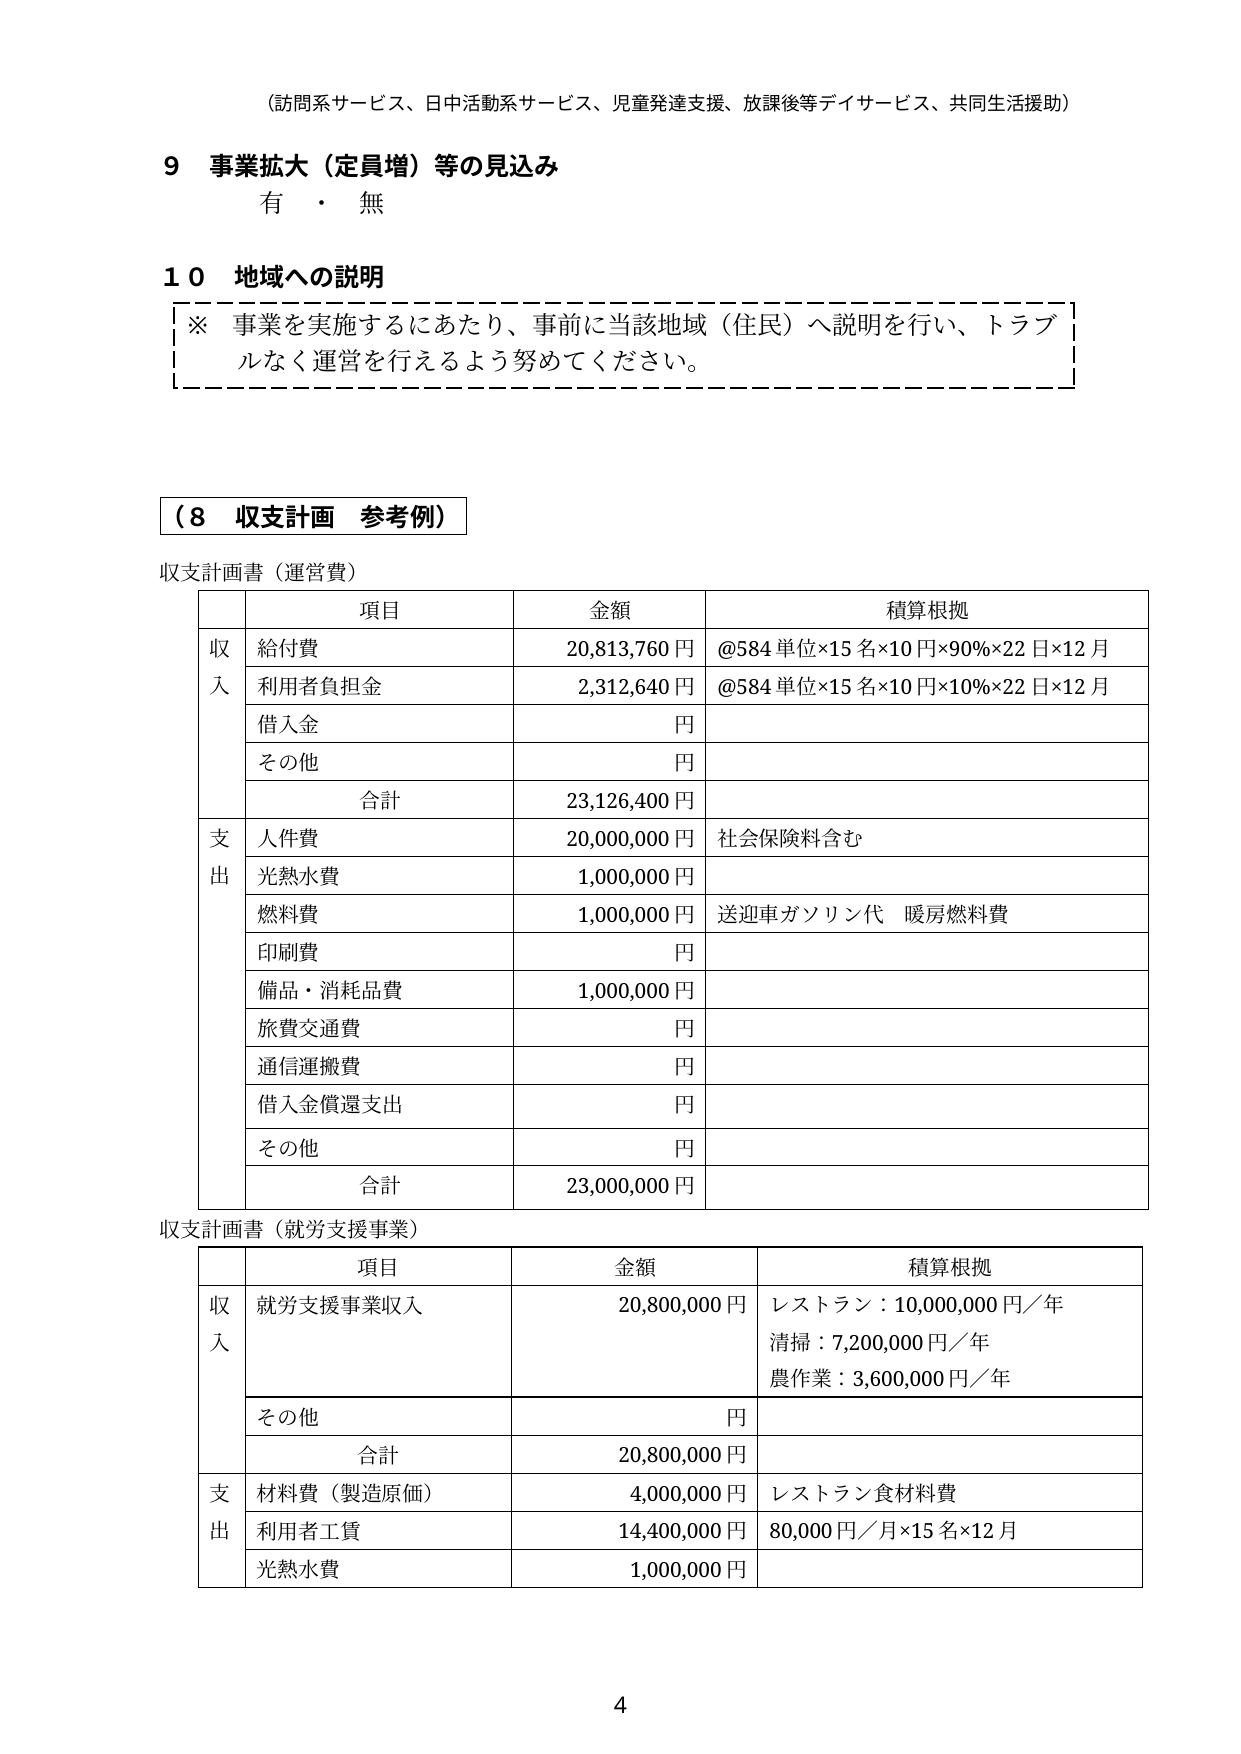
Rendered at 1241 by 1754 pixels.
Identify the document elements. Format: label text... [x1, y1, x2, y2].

table_cell その他 [246, 1129, 513, 1165]
text （８ 収支計画 参考例） [159, 479, 1081, 553]
table_cell [758, 1436, 1142, 1472]
table_cell [706, 1166, 1148, 1208]
table_cell 収入 [199, 1286, 245, 1472]
text ９ 事業拡大（定員増）等の見込み [159, 146, 1081, 183]
table_cell 1,000,000円 [514, 857, 705, 894]
table_header 項目 [246, 1248, 511, 1284]
table_cell 社会保険料含む [706, 819, 1148, 856]
table_cell [706, 1047, 1148, 1084]
table_cell 円 [514, 1047, 705, 1084]
table_cell 材料費（製造原価） [246, 1474, 511, 1511]
table_cell 就労支援事業収入 [246, 1286, 511, 1396]
table_cell 1,000,000円 [514, 895, 705, 932]
table_cell [706, 705, 1148, 742]
table_cell レストラン食材料費 [758, 1474, 1142, 1511]
table_cell 14,400,000円 [512, 1512, 757, 1548]
table_cell 円 [514, 1085, 705, 1127]
table_cell 光熱水費 [246, 857, 513, 894]
table_cell 支出 [199, 1474, 245, 1587]
table_cell [706, 743, 1148, 780]
table_cell 2,312,640円 [514, 667, 705, 704]
table_cell [706, 1129, 1148, 1165]
table_cell レストラン：10,000,000円／年 清掃：7,200,000円／年 農作業：3,600,000円／年 [758, 1286, 1142, 1396]
table_cell その他 [246, 1398, 511, 1434]
table_cell 円 [512, 1398, 757, 1434]
table_cell 円 [514, 1009, 705, 1046]
table_header 積算根拠 [706, 591, 1148, 628]
table_cell 燃料費 [246, 895, 513, 932]
table_header 積算根拠 [758, 1248, 1142, 1284]
table_cell 合計 [246, 1436, 511, 1472]
table_cell 円 [514, 743, 705, 780]
table_cell [706, 933, 1148, 970]
table_cell [706, 1085, 1148, 1127]
table_cell 印刷費 [246, 933, 513, 970]
table_cell [758, 1398, 1142, 1434]
table_cell 23,000,000円 [514, 1166, 705, 1208]
table_cell 1,000,000円 [512, 1550, 757, 1587]
table_cell 利用者工賃 [246, 1512, 511, 1548]
table_cell 20,800,000円 [512, 1436, 757, 1472]
text 収支計画書（運営費） [159, 553, 1081, 590]
table_cell 1,000,000円 [514, 971, 705, 1008]
table_header 項目 [246, 591, 513, 628]
table_cell @584単位×15名×10円×90%×22日×12月 [706, 629, 1148, 666]
table_cell [706, 857, 1148, 894]
table_cell [706, 781, 1148, 818]
table_cell [706, 1009, 1148, 1046]
table_cell その他 [246, 743, 513, 780]
table_cell 円 [514, 1129, 705, 1165]
text １０ 地域への説明 [159, 257, 1081, 294]
table_cell 利用者負担金 [246, 667, 513, 704]
table_cell [758, 1550, 1142, 1587]
table_cell @584単位×15名×10円×10%×22日×12月 [706, 667, 1148, 704]
table_header [199, 1248, 245, 1284]
table_cell 20,000,000円 [514, 819, 705, 856]
table_cell 送迎車ガソリン代 暖房燃料費 [706, 895, 1148, 932]
table_header 金額 [512, 1248, 757, 1284]
table_cell 20,800,000円 [512, 1286, 757, 1396]
table_cell 通信運搬費 [246, 1047, 513, 1084]
text 有 ・ 無 [159, 183, 1081, 220]
text 収支計画書（就労支援事業） [159, 1209, 1081, 1246]
table_cell [706, 971, 1148, 1008]
table_cell 借入金償還支出 [246, 1085, 513, 1127]
table_cell 収入 [199, 629, 245, 818]
table_cell 借入金 [246, 705, 513, 742]
table_cell 80,000円／月×15名×12月 [758, 1512, 1142, 1548]
table_cell 備品・消耗品費 [246, 971, 513, 1008]
table_cell 合計 [246, 781, 513, 818]
table_header 金額 [514, 591, 705, 628]
table_cell 20,813,760円 [514, 629, 705, 666]
table_cell 合計 [246, 1166, 513, 1208]
table_cell 給付費 [246, 629, 513, 666]
table_header [199, 591, 245, 628]
table_cell 人件費 [246, 819, 513, 856]
table_cell 4,000,000円 [512, 1474, 757, 1511]
table_cell 円 [514, 705, 705, 742]
table_cell 旅費交通費 [246, 1009, 513, 1046]
table_cell 支出 [199, 819, 245, 1208]
table_cell 円 [514, 933, 705, 970]
table_cell 光熱水費 [246, 1550, 511, 1587]
table_cell 23,126,400円 [514, 781, 705, 818]
